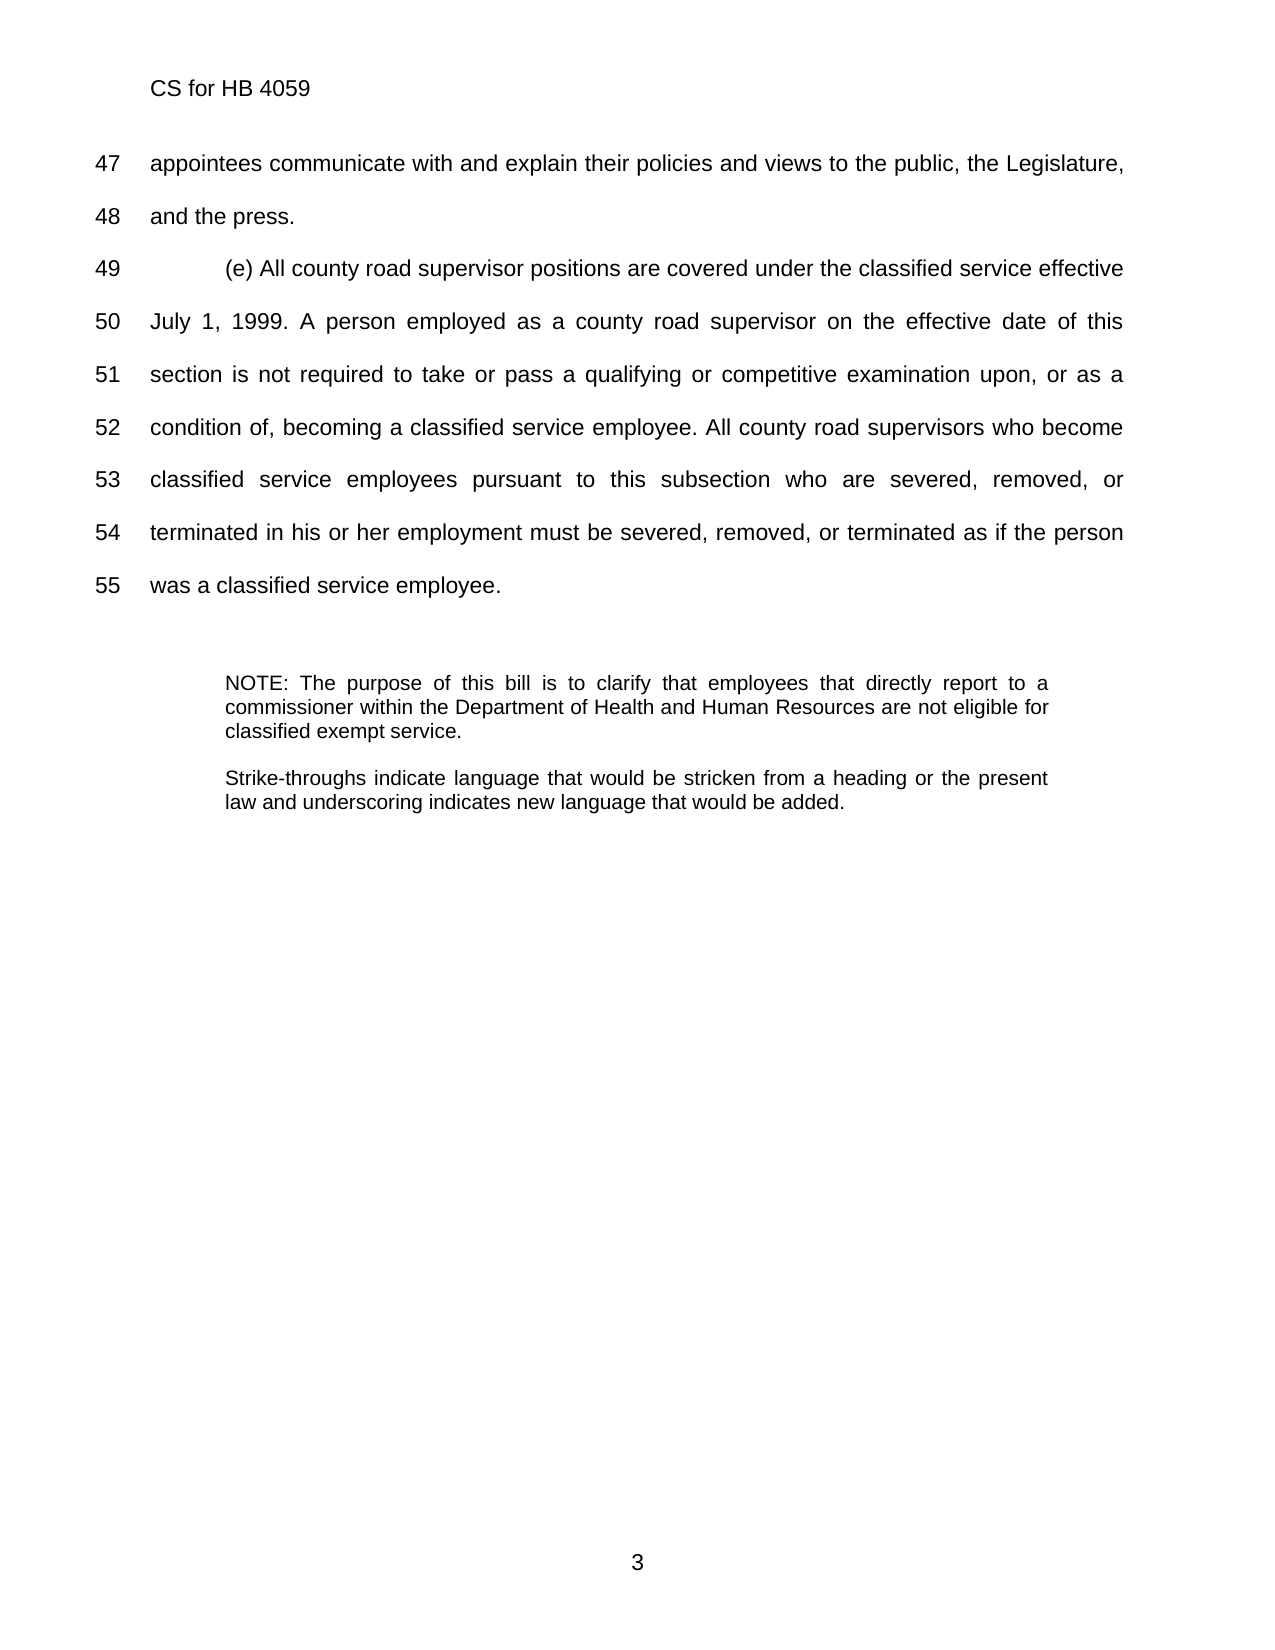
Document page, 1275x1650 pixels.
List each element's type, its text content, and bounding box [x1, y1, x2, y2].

text Strike-throughs indicate language that would be stricken from a heading or the present law and underscoring indicates new language that would be added. [225, 766, 1050, 814]
text (e) All county road supervisor positions are covered under the classified service effective July 1, 1999. A person employed as a county road supervisor on the effective date of this section is not required to take or pass a qualifying or competitive examination upon, or as a condition of, becoming a classified service employee. All county road supervisors who become classified service employees pursuant to this subsection who are severed, removed, or terminated in his or her employment must be severed, removed, or terminated as if the person was a classified service employee. [150, 255, 1125, 598]
text NOTE: The purpose of this bill is to clarify that employees that directly report to a commissioner within the Department of Health and Human Resources are not eligible for classified exempt service. [225, 671, 1050, 743]
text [150, 150, 1125, 229]
